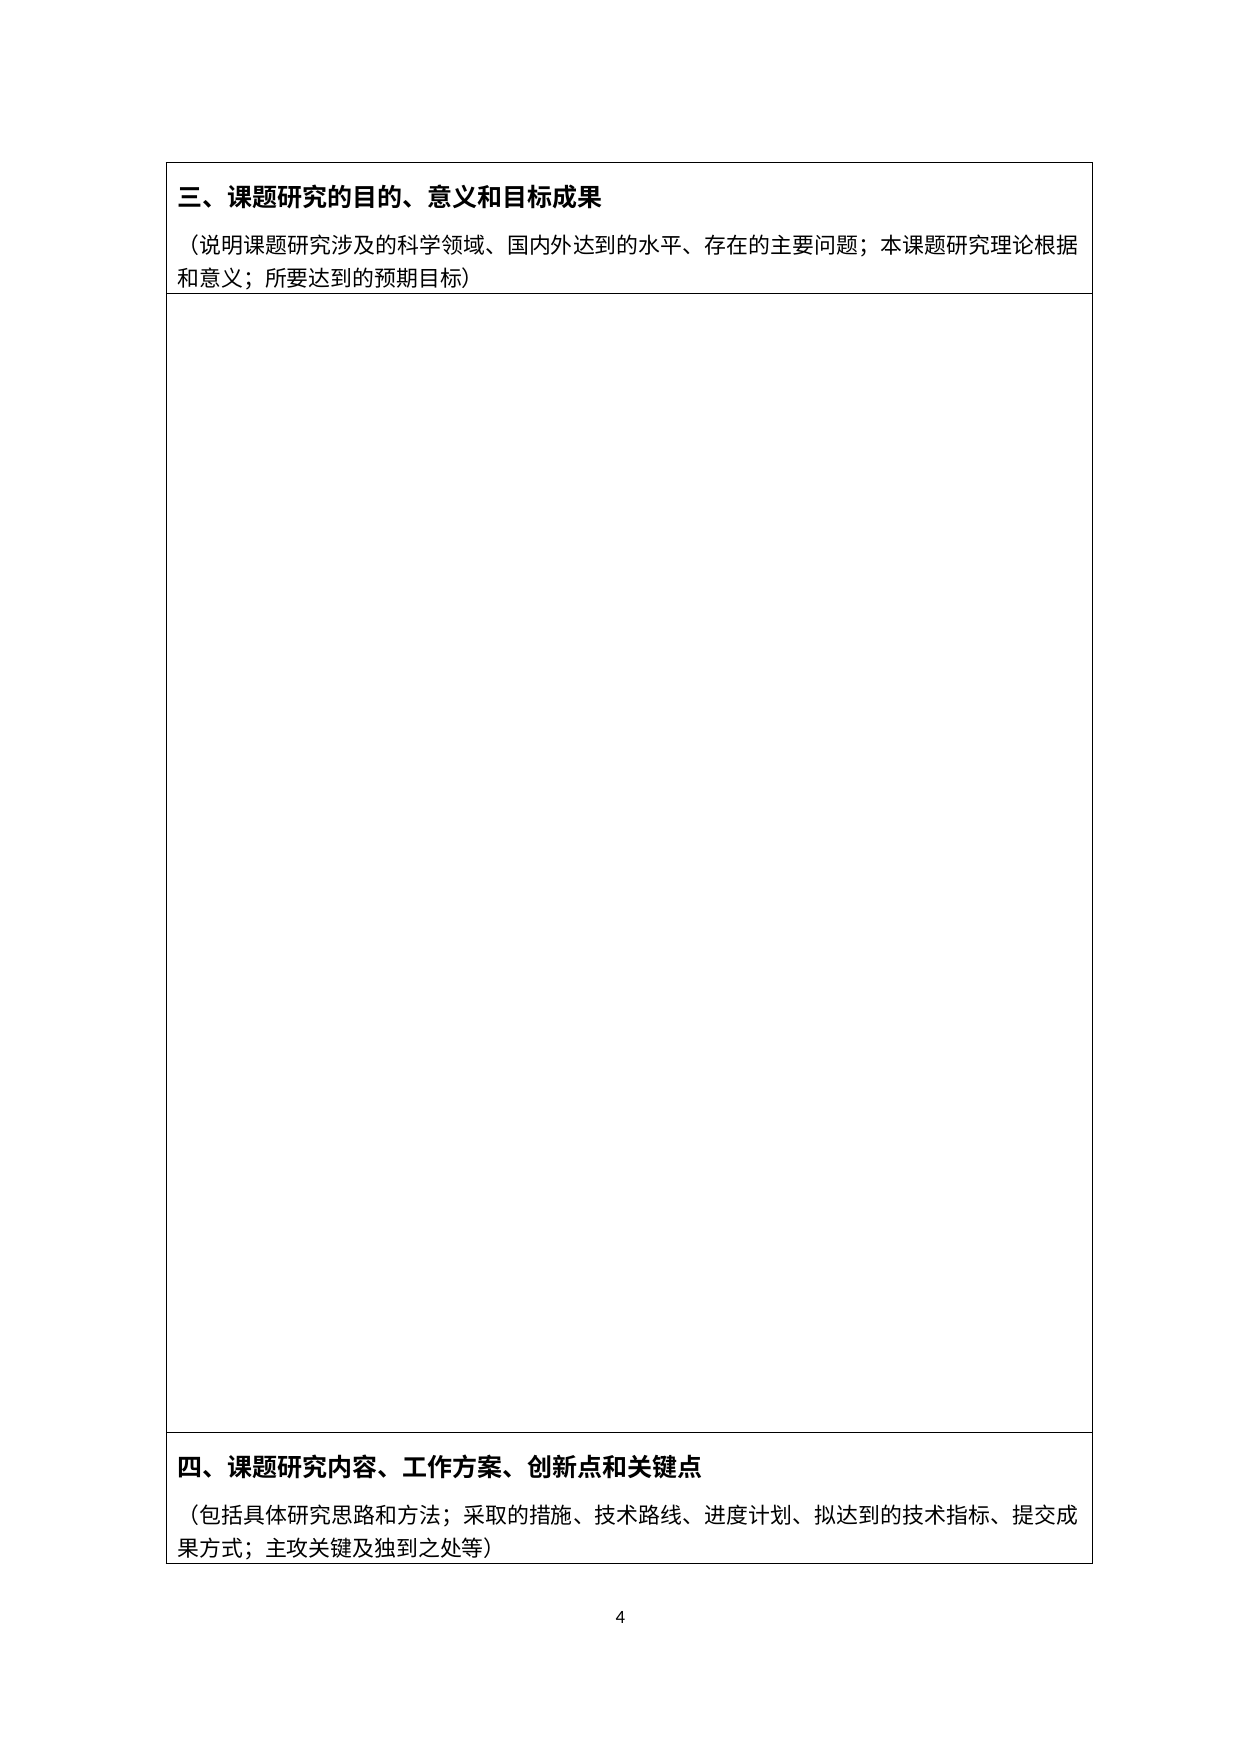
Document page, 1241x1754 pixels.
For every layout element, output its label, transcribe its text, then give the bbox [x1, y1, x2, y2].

table_cell 四、课题研究内容、工作方案、创新点和关键点 （包括具体研究思路和方法；采取的措施、技术路线、进度计划、拟达到的技术指标、提交成果方式；主攻关键及独到之处等） [167, 1433, 1092, 1563]
table_cell [167, 294, 1092, 1432]
table_header 三、课题研究的目的、意义和目标成果 （说明课题研究涉及的科学领域、国内外达到的水平、存在的主要问题；本课题研究理论根据和意义；所要达到的预期目标） [167, 163, 1092, 293]
